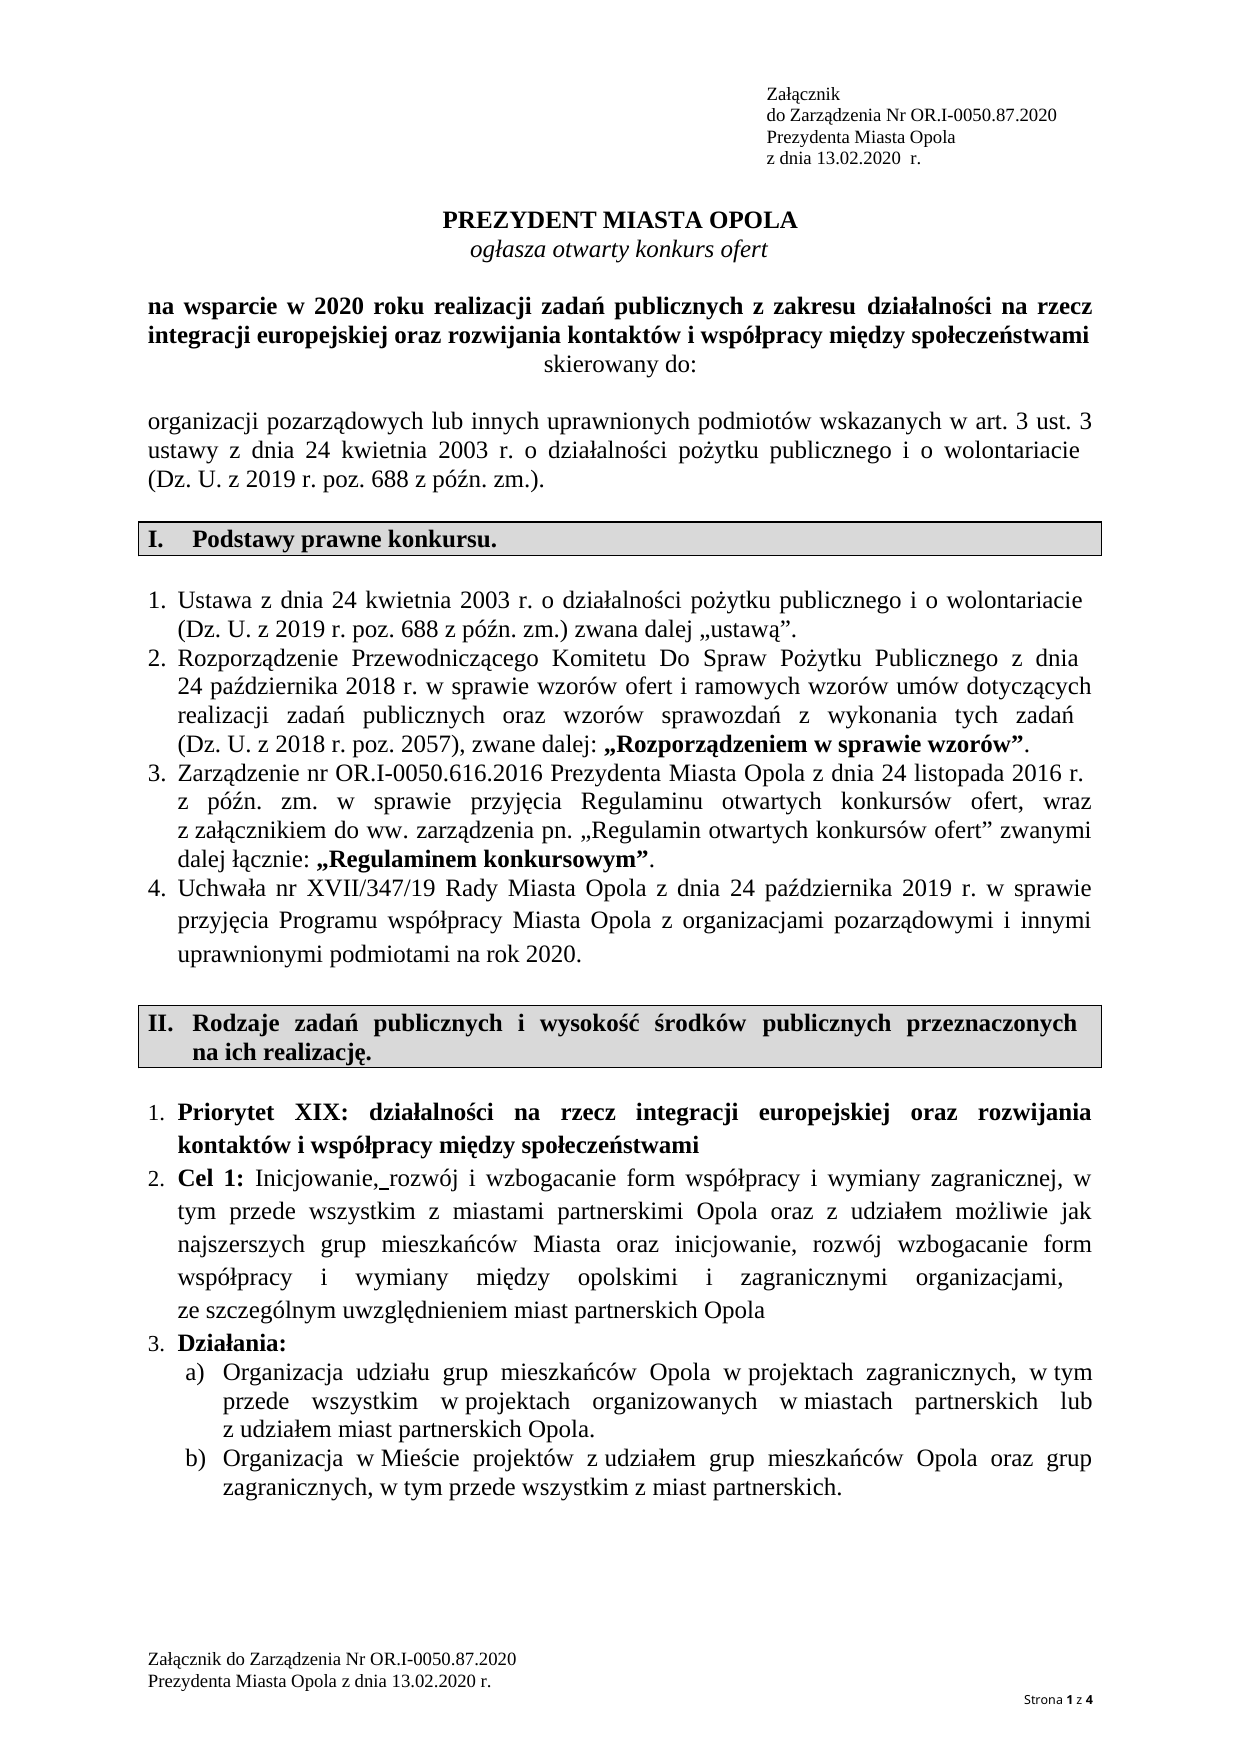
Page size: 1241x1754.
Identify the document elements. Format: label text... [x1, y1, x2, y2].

list Uchwała nr XVII/347/19 Rady Miasta Opola z dnia 24 października 2019 r. w sprawie przyjęcia Programu współpracy Miasta Opola z organizacjami pozarządowymi i innymi uprawnionymi podmiotami na rok 2020. [148, 873, 1093, 967]
list Organizacja udziału grup mieszkańców Opola w projektach zagranicznych, w tym przede wszystkim w projektach organizowanych w miastach partnerskich lub z udziałem miast partnerskich Opola. [185, 1357, 1093, 1443]
list Podstawy prawne konkursu. [139, 523, 1101, 555]
subtitle PREZYDENT MIASTA OPOLA [148, 205, 1093, 234]
subtitle ogłasza otwarty konkurs ofert [148, 234, 1093, 263]
text skierowany do: [148, 349, 1093, 378]
list Zarządzenie nr OR.I-0050.616.2016 Prezydenta Miasta Opola z dnia 24 listopada 2016 r. z późn. zm. w sprawie przyjęcia Regulaminu otwartych konkursów ofert, wraz z załącznikiem do ww. zarządzenia pn. „Regulamin otwartych konkursów ofert” zwanymi dalej łącznie: „Regulaminem konkursowym”. [148, 758, 1093, 873]
list Organizacja w Mieście projektów z udziałem grup mieszkańców Opola oraz grup zagranicznych, w tym przede wszystkim z miast partnerskich. [185, 1443, 1093, 1501]
list Rozporządzenie Przewodniczącego Komitetu Do Spraw Pożytku Publicznego z dnia 24 października 2018 r. w sprawie wzorów ofert i ramowych wzorów umów dotyczących realizacji zadań publicznych oraz wzorów sprawozdań z wykonania tych zadań (Dz. U. z 2018 r. poz. 2057), zwane dalej: „Rozporządzeniem w sprawie wzorów”. [148, 643, 1093, 758]
list Rodzaje zadań publicznych i wysokość środków publicznych przeznaczonych na ich realizację. [139, 1006, 1101, 1067]
list Priorytet XIX: działalności na rzecz integracji europejskiej oraz rozwijania kontaktów i współpracy między społeczeństwami [148, 1097, 1093, 1159]
subtitle organizacji pozarządowych lub innych uprawnionych podmiotów wskazanych w art. 3 ust. 3 ustawy z dnia 24 kwietnia 2003 r. o działalności pożytku publicznego i o wolontariacie (Dz. U. z 2019 r. poz. 688 z późn. zm.). [148, 406, 1093, 493]
list Działania: [148, 1328, 1093, 1357]
text na wsparcie w 2020 roku realizacji zadań publicznych z zakresu działalności na rzecz integracji europejskiej oraz rozwijania kontaktów i współpracy między społeczeństwami [148, 291, 1093, 349]
list Ustawa z dnia 24 kwietnia 2003 r. o działalności pożytku publicznego i o wolontariacie (Dz. U. z 2019 r. poz. 688 z późn. zm.) zwana dalej „ustawą”. [148, 585, 1093, 643]
list Cel 1: Inicjowanie, rozwój i wzbogacanie form współpracy i wymiany zagranicznej, w tym przede wszystkim z miastami partnerskimi Opola oraz z udziałem możliwie jak najszerszych grup mieszkańców Miasta oraz inicjowanie, rozwój wzbogacanie form współpracy i wymiany między opolskimi i zagranicznymi organizacjami, ze szczególnym uwzględnieniem miast partnerskich Opola [148, 1163, 1093, 1324]
